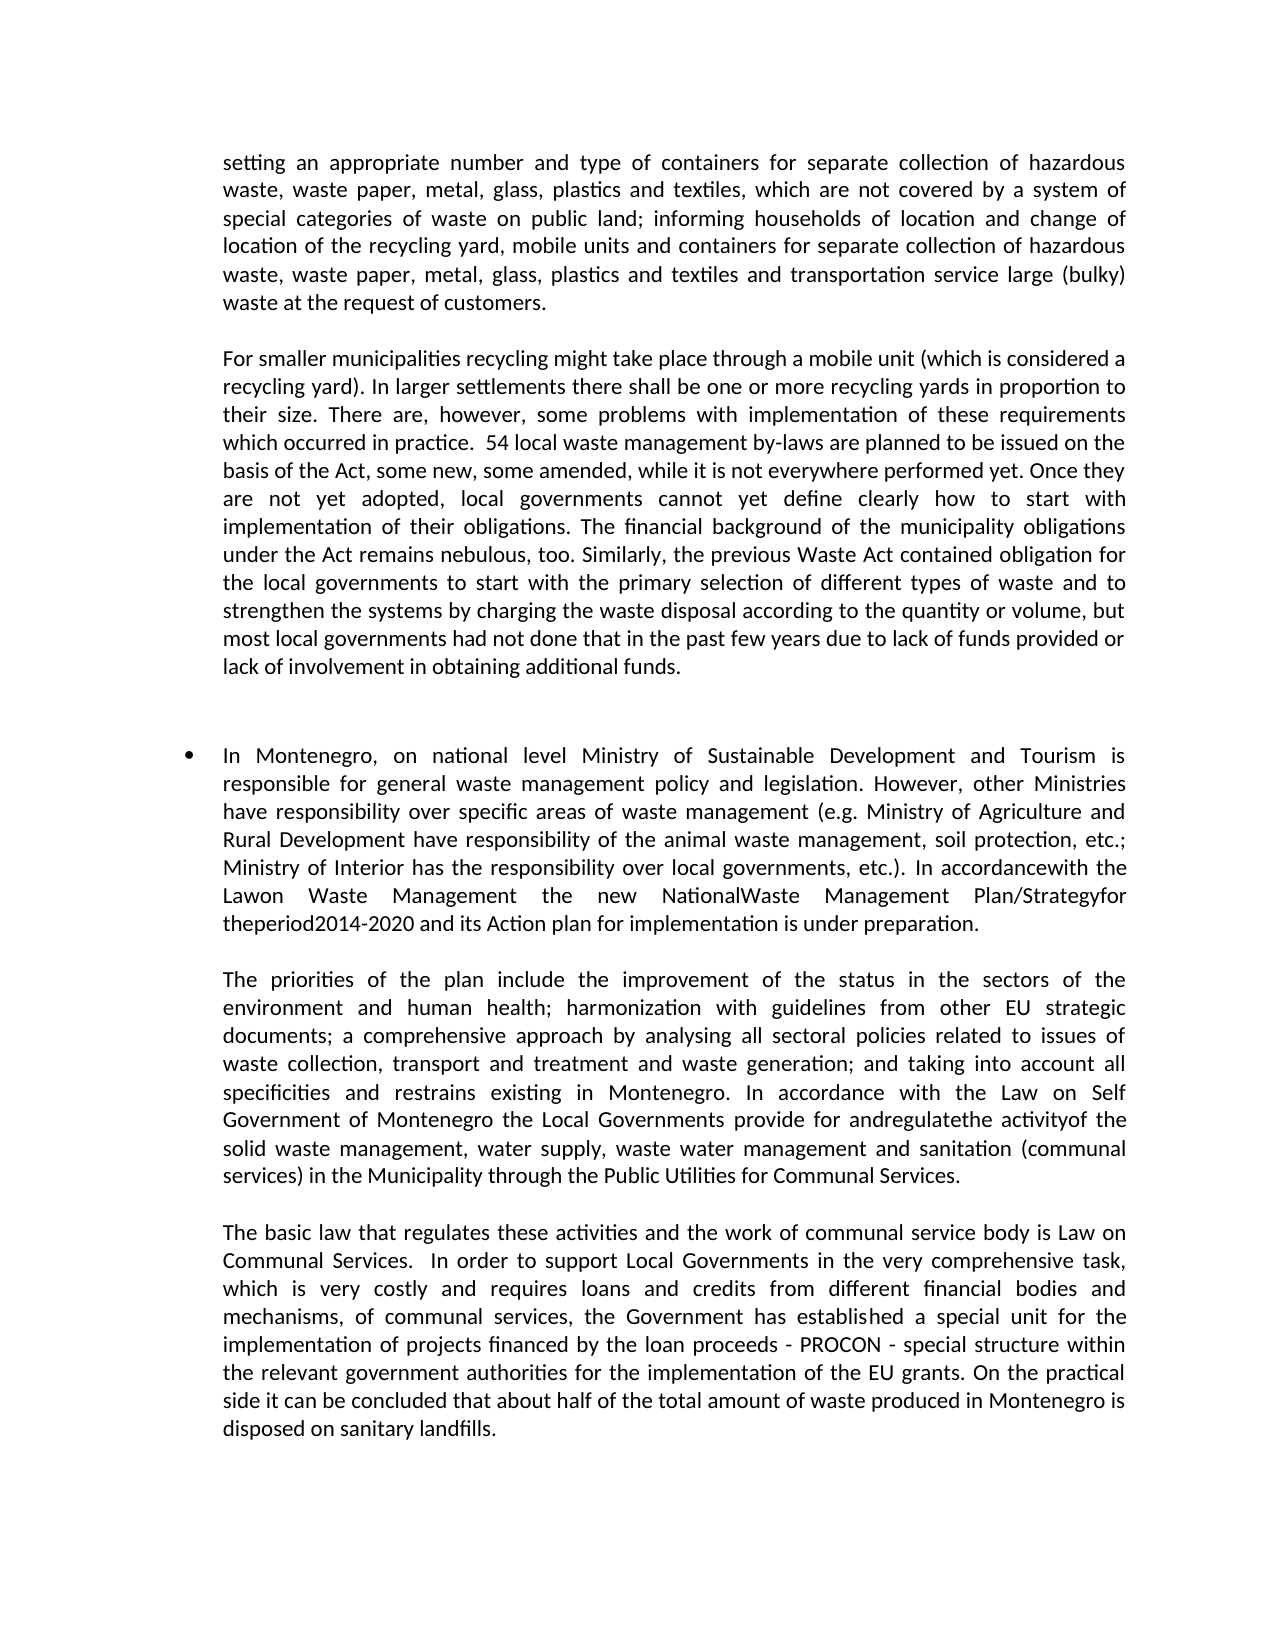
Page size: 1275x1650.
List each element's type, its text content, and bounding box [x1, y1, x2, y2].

list For smaller municipalities recycling might take place through a mobile unit (which is considered a recycling yard). In larger settlements there shall be one or more recycling yards in proportion to their size. There are, however, some problems with implementation of these requirements which occurred in practice. 54 local waste management by-laws are planned to be issued on the basis of the Act, some new, some amended, while it is not everywhere performed yet. Once they are not yet adopted, local governments cannot yet define clearly how to start with implementation of their obligations. The financial background of the municipality obligations under the Act remains nebulous, too. Similarly, the previous Waste Act contained obligation for the local governments to start with the primary selection of different types of waste and to strengthen the systems by charging the waste disposal according to the quantity or volume, but most local governments had not done that in the past few years due to lack of funds provided or lack of involvement in obtaining additional funds. [223, 344, 1127, 680]
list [185, 148, 1127, 316]
list The basic law that regulates these activities and the work of communal service body is Law on Communal Services. In order to support Local Governments in the very comprehensive task, which is very costly and requires loans and credits from different financial bodies and mechanisms, of communal services, the Government has established a special unit for the implementation of projects financed by the loan proceeds - PROCON - special structure within the relevant government authorities for the implementation of the EU grants. On the practical side it can be concluded that about half of the total amount of waste produced in Montenegro is disposed on sanitary landfills. [223, 1218, 1127, 1442]
list In Montenegro, on national level Ministry of Sustainable Development and Tourism is responsible for general waste management policy and legislation. However, other Ministries have responsibility over specific areas of waste management (e.g. Ministry of Agriculture and Rural Development have responsibility of the animal waste management, soil protection, etc.; Ministry of Interior has the responsibility over local governments, etc.). In accordancewith the Lawon Waste Management the new NationalWaste Management Plan/Strategyfor theperiod2014-2020 and its Action plan for implementation is under preparation. [185, 741, 1127, 937]
list The priorities of the plan include the improvement of the status in the sectors of the environment and human health; harmonization with guidelines from other EU strategic documents; a comprehensive approach by analysing all sectoral policies related to issues of waste collection, transport and treatment and waste generation; and taking into account all specificities and restrains existing in Montenegro. In accordance with the Law on Self Government of Montenegro the Local Governments provide for andregulatethe activityof the solid waste management, water supply, waste water management and sanitation (communal services) in the Municipality through the Public Utilities for Communal Services. [223, 966, 1127, 1190]
